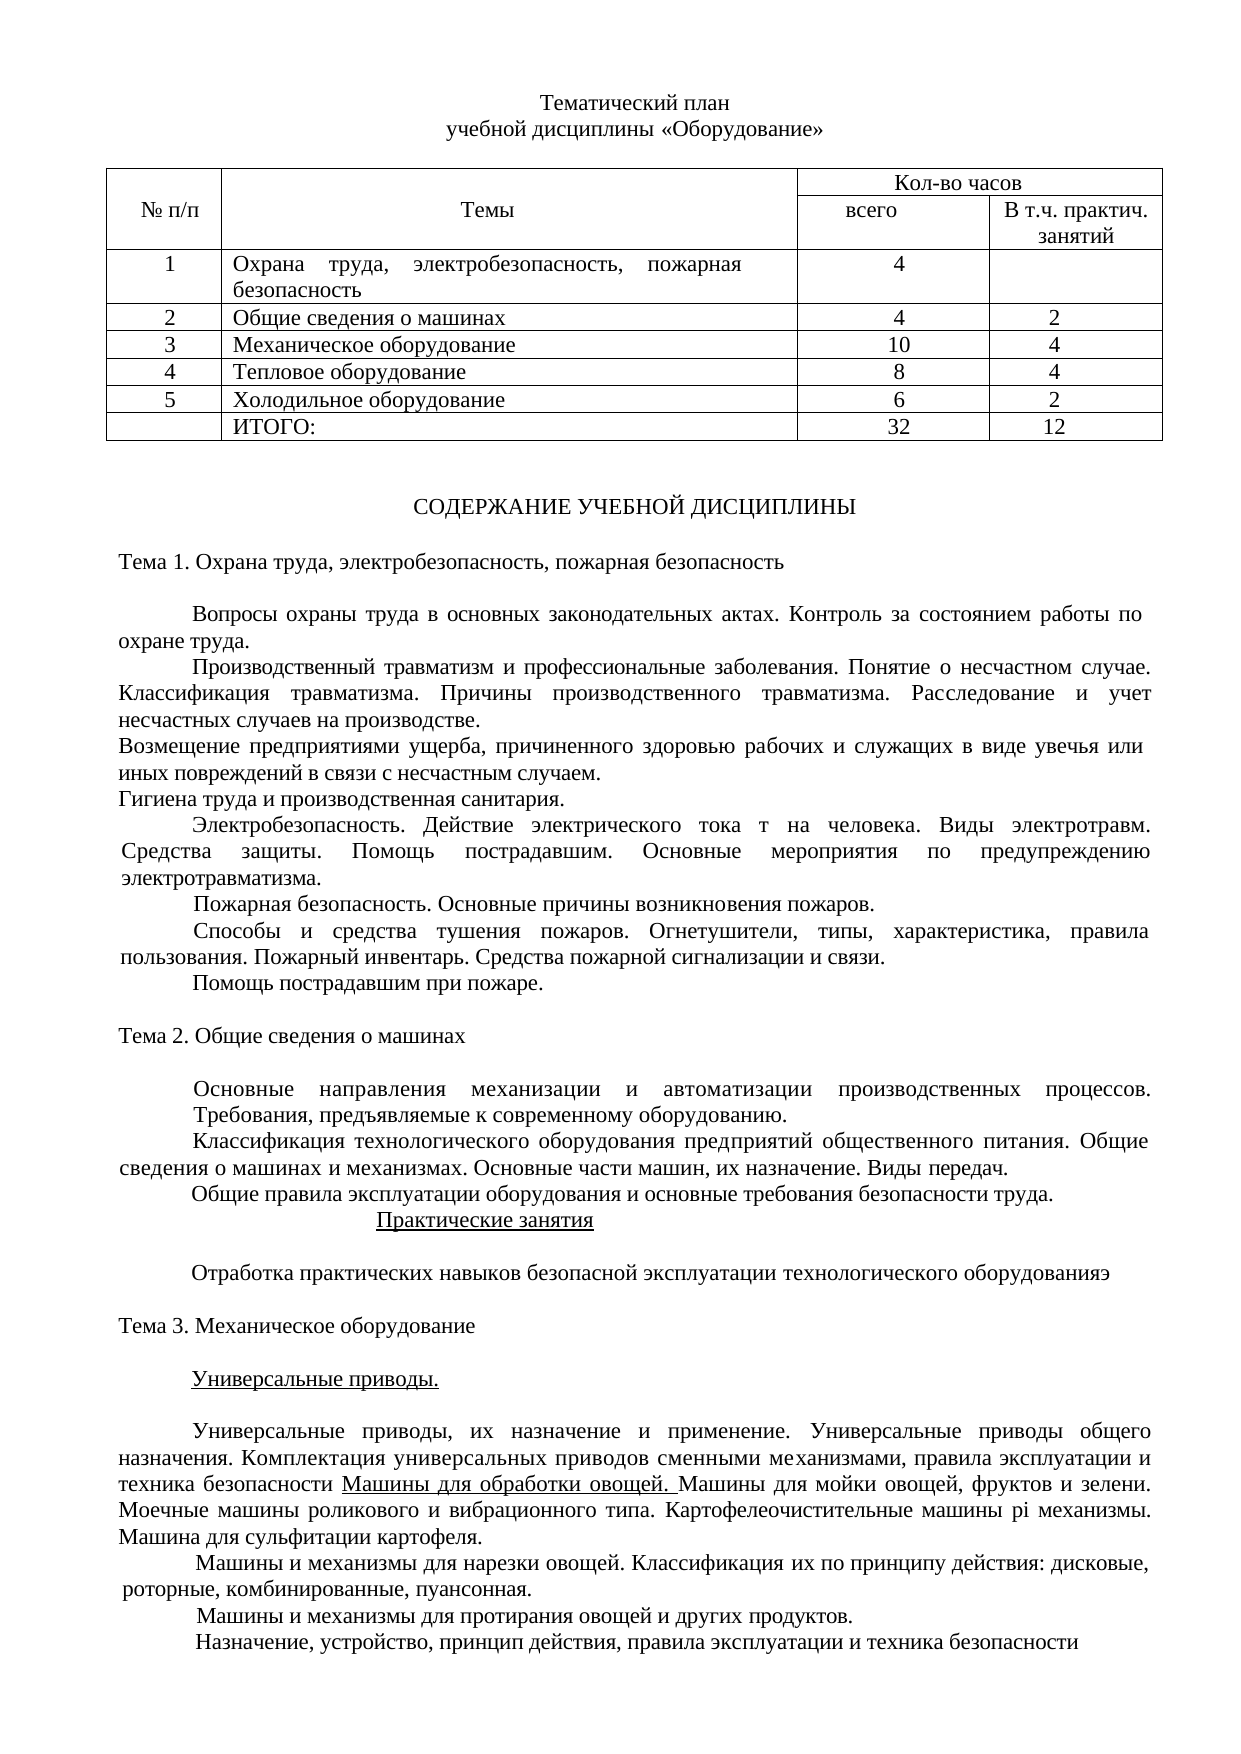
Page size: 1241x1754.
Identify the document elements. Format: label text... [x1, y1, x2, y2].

text СОДЕРЖАНИЕ УЧЕБНОЙ ДИСЦИПЛИНЫ [118, 493, 1152, 520]
table_cell 1 [107, 250, 221, 303]
table_cell 32 [798, 413, 989, 439]
text Машины и механизмы для протирания овощей и других продуктов. [122, 1602, 1152, 1628]
table_header № п/п [107, 169, 221, 249]
text Помощь пострадавшим при пожаре. [192, 969, 1152, 996]
text Возмещение предприятиями ущерба, причиненного здоровью рабочих и служащих в виде увечья или иных повреждений в связи с несчастным случаем. [118, 732, 1143, 785]
text Общие правила эксплуатации оборудования и основные требования безопасности труда. [119, 1180, 1149, 1207]
table_cell 4 [798, 250, 989, 303]
table_cell Холодильное оборудование [222, 386, 797, 412]
text учебной дисциплины «Оборудование» [118, 115, 1152, 141]
text Тема 1. Охрана труда, электробезопасность, пожарная безопасность [118, 548, 1152, 574]
table_cell ИТОГО: [222, 413, 797, 439]
table_cell 8 [798, 359, 989, 385]
table_cell Охрана труда, электробезопасность, пожарная безопасность [222, 250, 797, 303]
table_cell 2 [990, 386, 1162, 412]
table_cell 10 [798, 331, 989, 357]
text Тематический план [118, 89, 1152, 115]
table_cell 3 [107, 331, 221, 357]
text Тема 3. Механическое оборудование [118, 1312, 1152, 1338]
table_cell 6 [798, 386, 989, 412]
text Назначение, устройство, принцип действия, правила эксплуатации и техника безопасности [122, 1628, 1151, 1654]
table_cell всего [798, 196, 989, 249]
text Основные направления механизации и автоматизации производственных процессов. Требования, предъявляемые к современному оборудованию. [193, 1075, 1152, 1127]
table_cell В т.ч. практич. занятий [990, 196, 1162, 249]
text Классификация технологического оборудования предприятий общественного питания. Общие сведения о машинах и механизмах. Основные части машин, их назначение. Виды передач. [119, 1127, 1149, 1180]
text Отработка практических навыков безопасной эксплуатации технологического оборудованияэ [119, 1259, 1149, 1286]
table_cell 4 [107, 359, 221, 385]
table_cell 12 [990, 413, 1162, 439]
table_cell 4 [990, 359, 1162, 385]
text Электробезопасность. Действие электрического тока т на человека. Виды электротравм. Средства защиты. Помощь пострадавшим. Основные мероприятия по предупреждению электротравматизма. [121, 811, 1152, 890]
table_cell 5 [107, 386, 221, 412]
table_cell [990, 250, 1162, 303]
table_cell 4 [990, 331, 1162, 357]
text Универсальные приводы. [191, 1365, 1152, 1391]
table_header Темы [222, 169, 797, 249]
table_header Кол-во часов [798, 169, 1162, 195]
table_cell 2 [990, 304, 1162, 330]
table_cell 2 [107, 304, 221, 330]
text Пожарная безопасность. Основные причины возникновения пожаров. [120, 890, 1151, 917]
table_cell Механическое оборудование [222, 331, 797, 357]
text Гигиена труда и производственная санитария. [118, 785, 1152, 811]
text Тема 2. Общие сведения о машинах [118, 1022, 1152, 1048]
text Способы и средства тушения пожаров. Огнетушители, типы, характеристика, правила пользования. Пожарный инвентарь. Средства пожарной сигнализации и связи. [120, 917, 1151, 969]
text Практические занятия [376, 1207, 1152, 1233]
table_cell [107, 413, 221, 439]
text Машины и механизмы для нарезки овощей. Классификация их по принципу действия: дисковые, роторные, комбинированные, пуансонная. [122, 1549, 1149, 1602]
text Производственный травматизм и профессиональные заболевания. Понятие о несчастном случае. Классификация травматизма. Причины производственного травматизма. Расследование и учет несчастных случаев на производстве. [118, 653, 1152, 732]
table_cell 4 [798, 304, 989, 330]
table_cell Общие сведения о машинах [222, 304, 797, 330]
text Вопросы охраны труда в основных законодательных актах. Контроль за состоянием работы по охране труда. [118, 600, 1143, 653]
table_cell Тепловое оборудование [222, 359, 797, 385]
text Универсальные приводы, их назначение и применение. Универсальные приводы общего назначения. Комплектация универсальных приводов сменными механизмами, правила эксплуатации и техника безопасности Машины для обработки овощей. Машины для мойки овощей, фруктов и зелени. Моечные машины роликового и вибрационного типа. Картофелеочистительные машины pi механизмы. Машина для сульфитации картофеля. [118, 1417, 1152, 1549]
